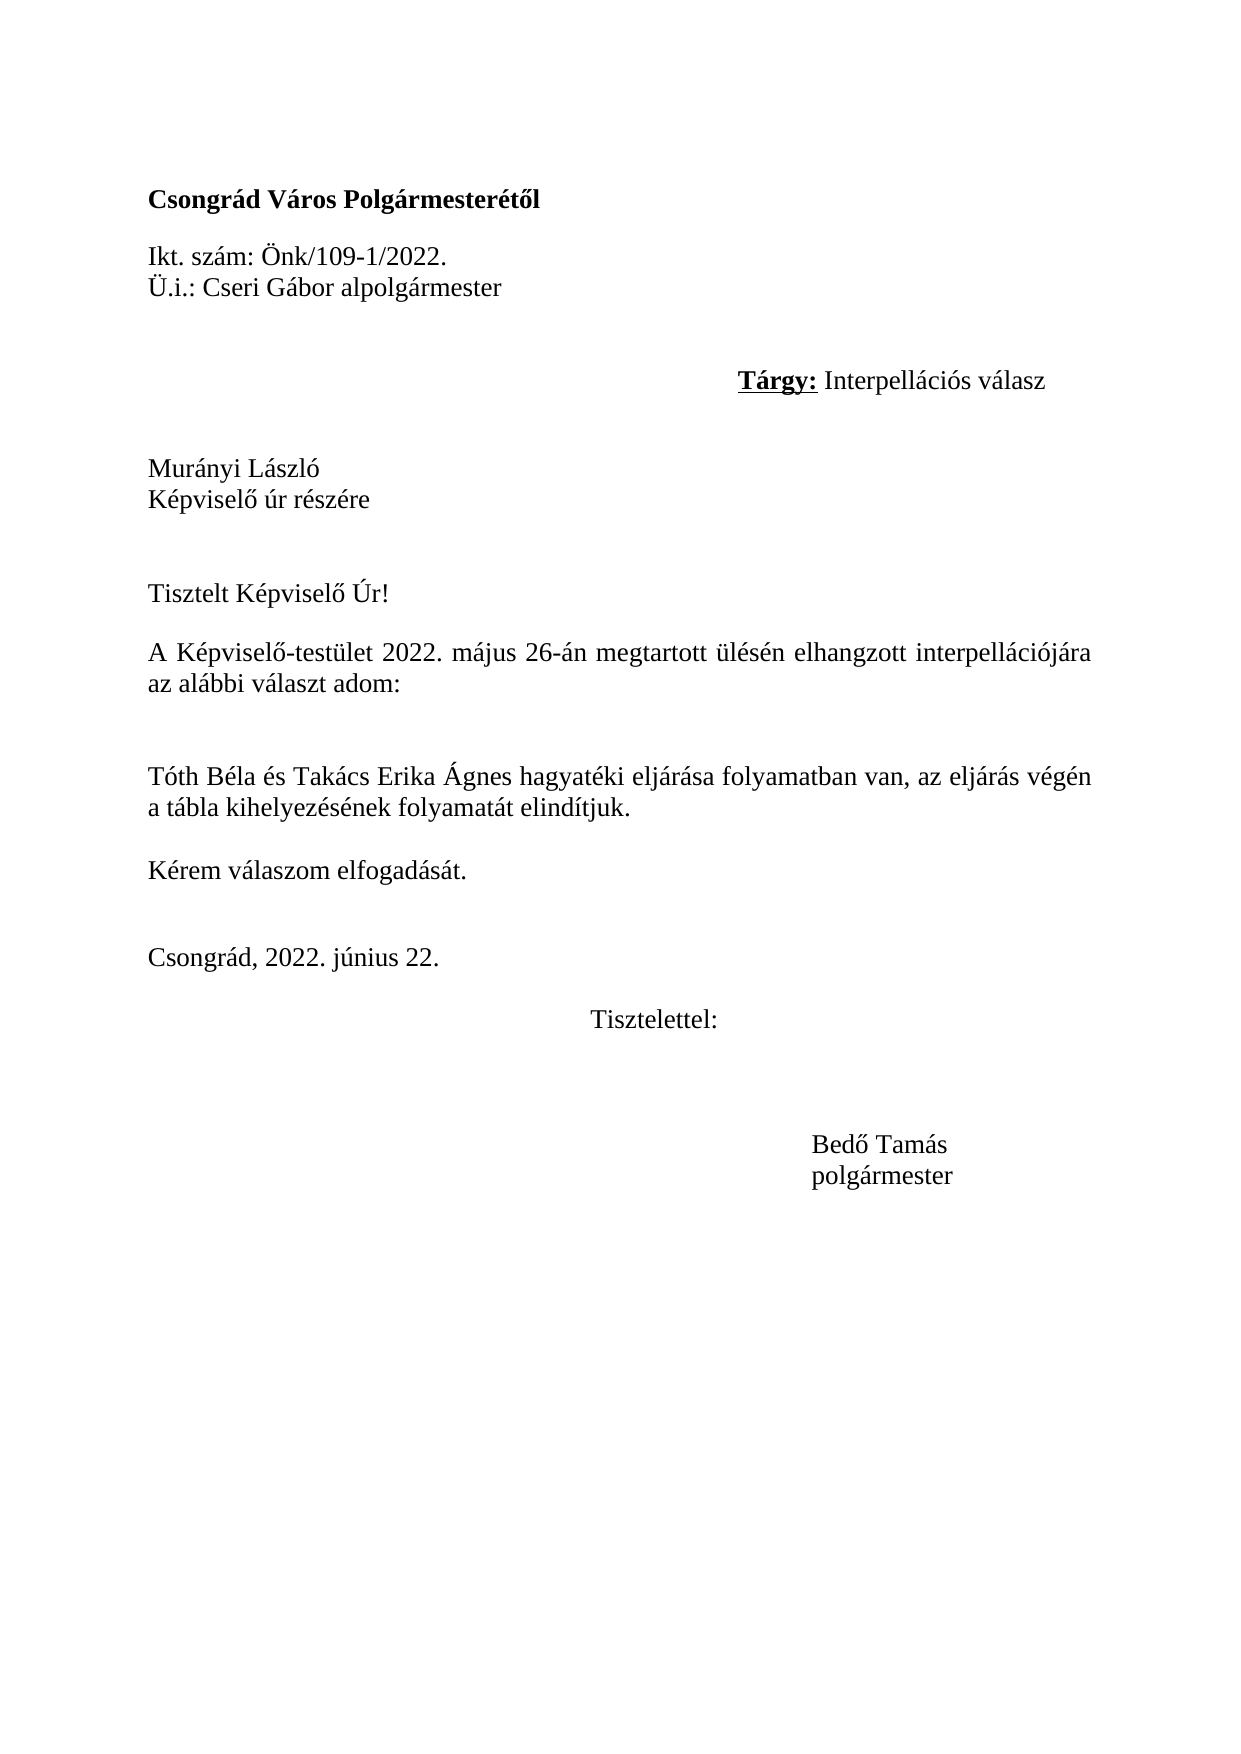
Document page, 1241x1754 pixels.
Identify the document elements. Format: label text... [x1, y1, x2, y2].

text Tisztelt Képviselő Úr! [148, 577, 1093, 636]
text Képviselő úr részére [148, 483, 1093, 514]
text Murányi László [148, 452, 1093, 483]
text Tárgy: Interpellációs válasz [148, 364, 1093, 396]
text Bedő Tamás [148, 1128, 1093, 1159]
text Tóth Béla és Takács Erika Ágnes hagyatéki eljárása folyamatban van, az eljárás végén a tábla kihelyezésének folyamatát elindítjuk. [148, 760, 1093, 823]
text Ikt. szám: Önk/109-1/2022. [148, 240, 1093, 271]
text Kérem válaszom elfogadását. [148, 854, 1093, 885]
text polgármester [148, 1159, 1093, 1190]
text A Képviselő-testület 2022. május 26-án megtartott ülésén elhangzott interpellációjára az alábbi választ adom: [148, 636, 1093, 698]
text Csongrád, 2022. június 22. [148, 941, 1093, 972]
text Ü.i.: Cseri Gábor alpolgármester [148, 271, 1093, 302]
text Csongrád Város Polgármesterétől [148, 183, 1093, 214]
text Tisztelettel: [148, 1003, 1093, 1034]
